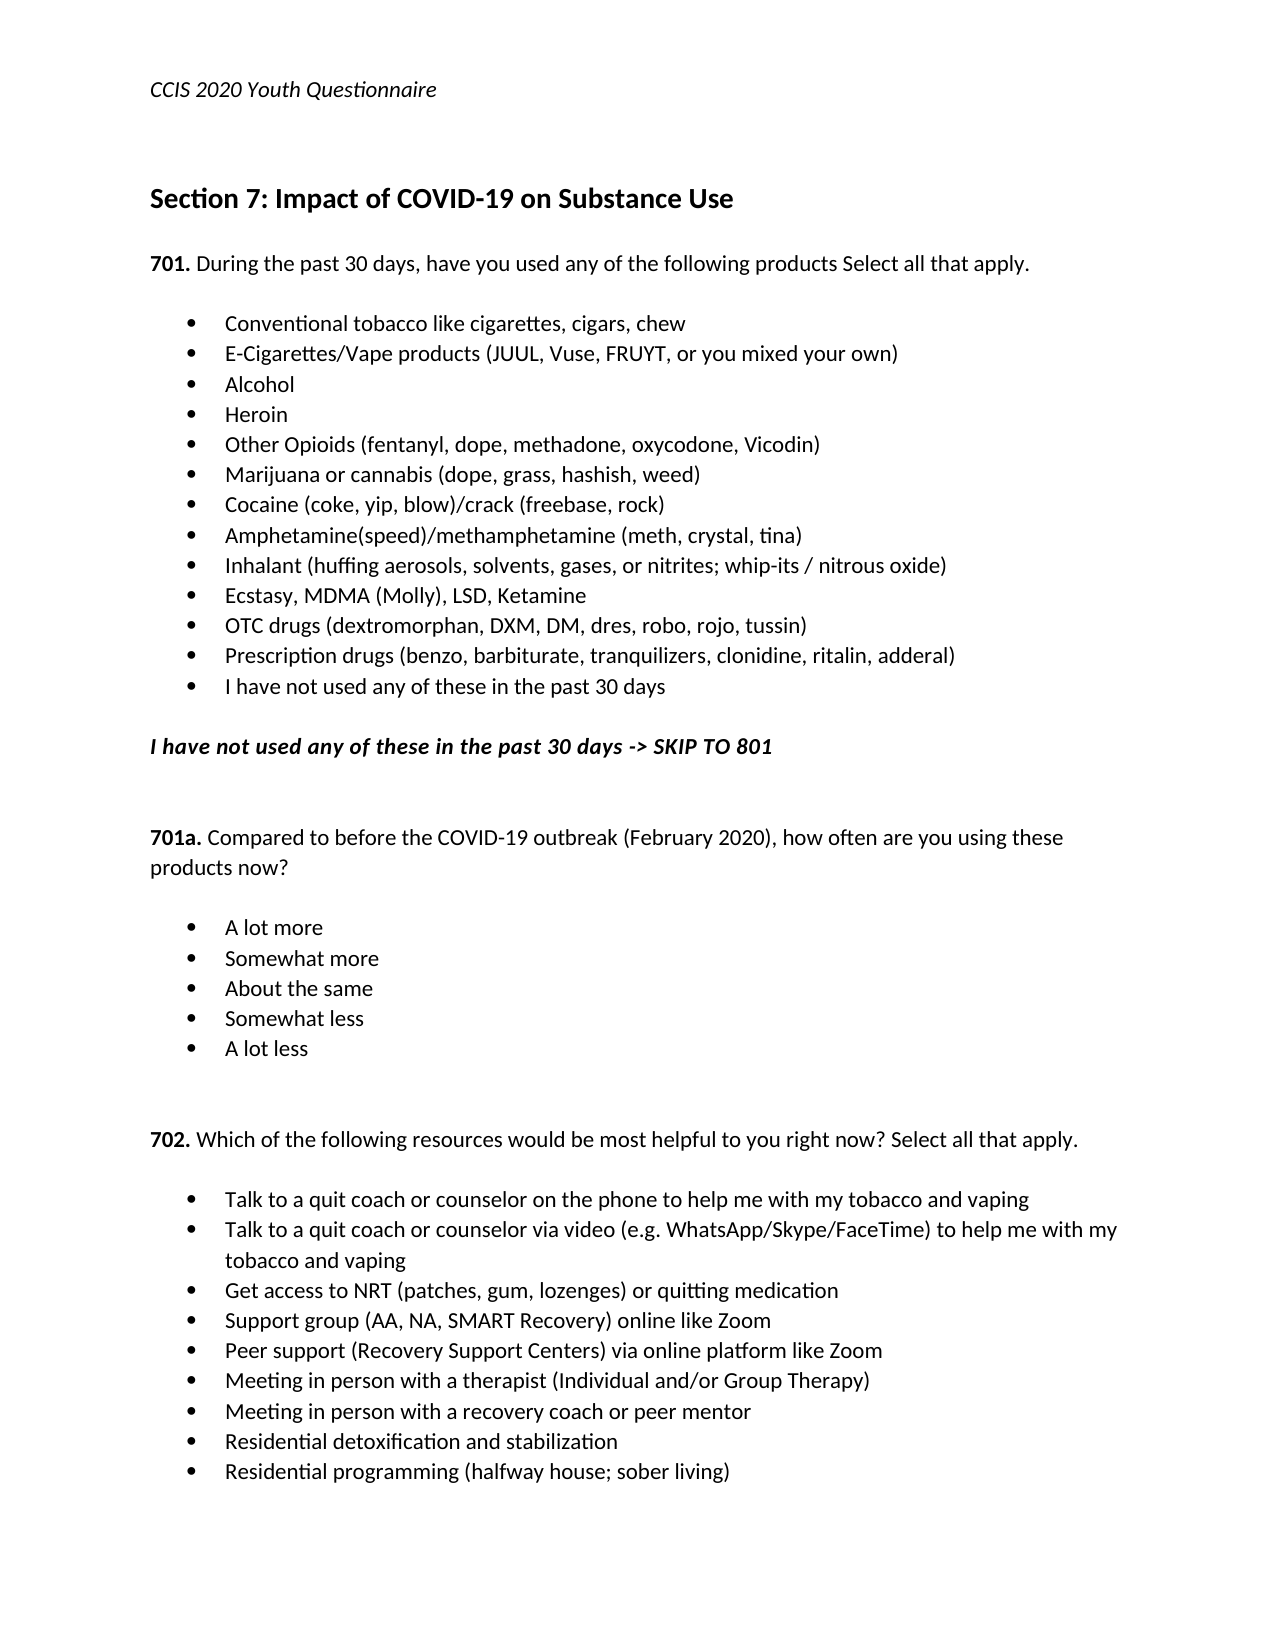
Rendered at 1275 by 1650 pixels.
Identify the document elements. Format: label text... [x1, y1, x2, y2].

text 701a. Compared to before the COVID-19 outbreak (February 2020), how often are you using these products now? [150, 823, 1125, 881]
list Support group (AA, NA, SMART Recovery) online like Zoom [187, 1306, 1125, 1334]
list Amphetamine(speed)/methamphetamine (meth, crystal, tina) [187, 521, 1125, 549]
list Meeting in person with a recovery coach or peer mentor [187, 1397, 1125, 1425]
list Get access to NRT (patches, gum, lozenges) or quitting medication [187, 1276, 1125, 1304]
list Other Opioids (fentanyl, dope, methadone, oxycodone, Vicodin) [187, 430, 1125, 458]
text 702. Which of the following resources would be most helpful to you right now? Select all that apply. [150, 1125, 1125, 1153]
list Talk to a quit coach or counselor via video (e.g. WhatsApp/Skype/FaceTime) to help me with my tobacco and vaping [187, 1216, 1125, 1274]
list Meeting in person with a therapist (Individual and/or Group Therapy) [187, 1367, 1125, 1394]
list About the same [187, 974, 1125, 1002]
list E-Cigarettes/Vape products (JUUL, Vuse, FRUYT, or you mixed your own) [187, 339, 1125, 367]
list Cocaine (coke, yip, blow)/crack (freebase, rock) [187, 491, 1125, 518]
list Prescription drugs (benzo, barbiturate, tranquilizers, clonidine, ritalin, adderal) [187, 642, 1125, 669]
list Talk to a quit coach or counselor on the phone to help me with my tobacco and vaping [187, 1185, 1125, 1213]
list A lot less [187, 1034, 1125, 1062]
list Conventional tobacco like cigarettes, cigars, chew [187, 309, 1125, 337]
list Ecstasy, MDMA (Molly), LSD, Ketamine [187, 581, 1125, 609]
text 701. During the past 30 days, have you used any of the following products Select all that apply. [150, 249, 1125, 277]
list Somewhat less [187, 1004, 1125, 1032]
list Residential programming (halfway house; sober living) [187, 1457, 1125, 1485]
list Somewhat more [187, 944, 1125, 972]
list Marijuana or cannabis (dope, grass, hashish, weed) [187, 460, 1125, 488]
text I have not used any of these in the past 30 days -> SKIP TO 801 [150, 732, 1125, 760]
list Alcohol [187, 370, 1125, 398]
subtitle Section 7: Impact of COVID-19 on Substance Use [150, 180, 1125, 216]
list Inhalant (huffing aerosols, solvents, gases, or nitrites; whip-its / nitrous oxide) [187, 551, 1125, 579]
list Residential detoxification and stabilization [187, 1427, 1125, 1455]
list A lot more [187, 913, 1125, 941]
list Heroin [187, 400, 1125, 428]
list Peer support (Recovery Support Centers) via online platform like Zoom [187, 1336, 1125, 1364]
list I have not used any of these in the past 30 days [187, 672, 1125, 700]
list OTC drugs (dextromorphan, DXM, DM, dres, robo, rojo, tussin) [187, 611, 1125, 639]
